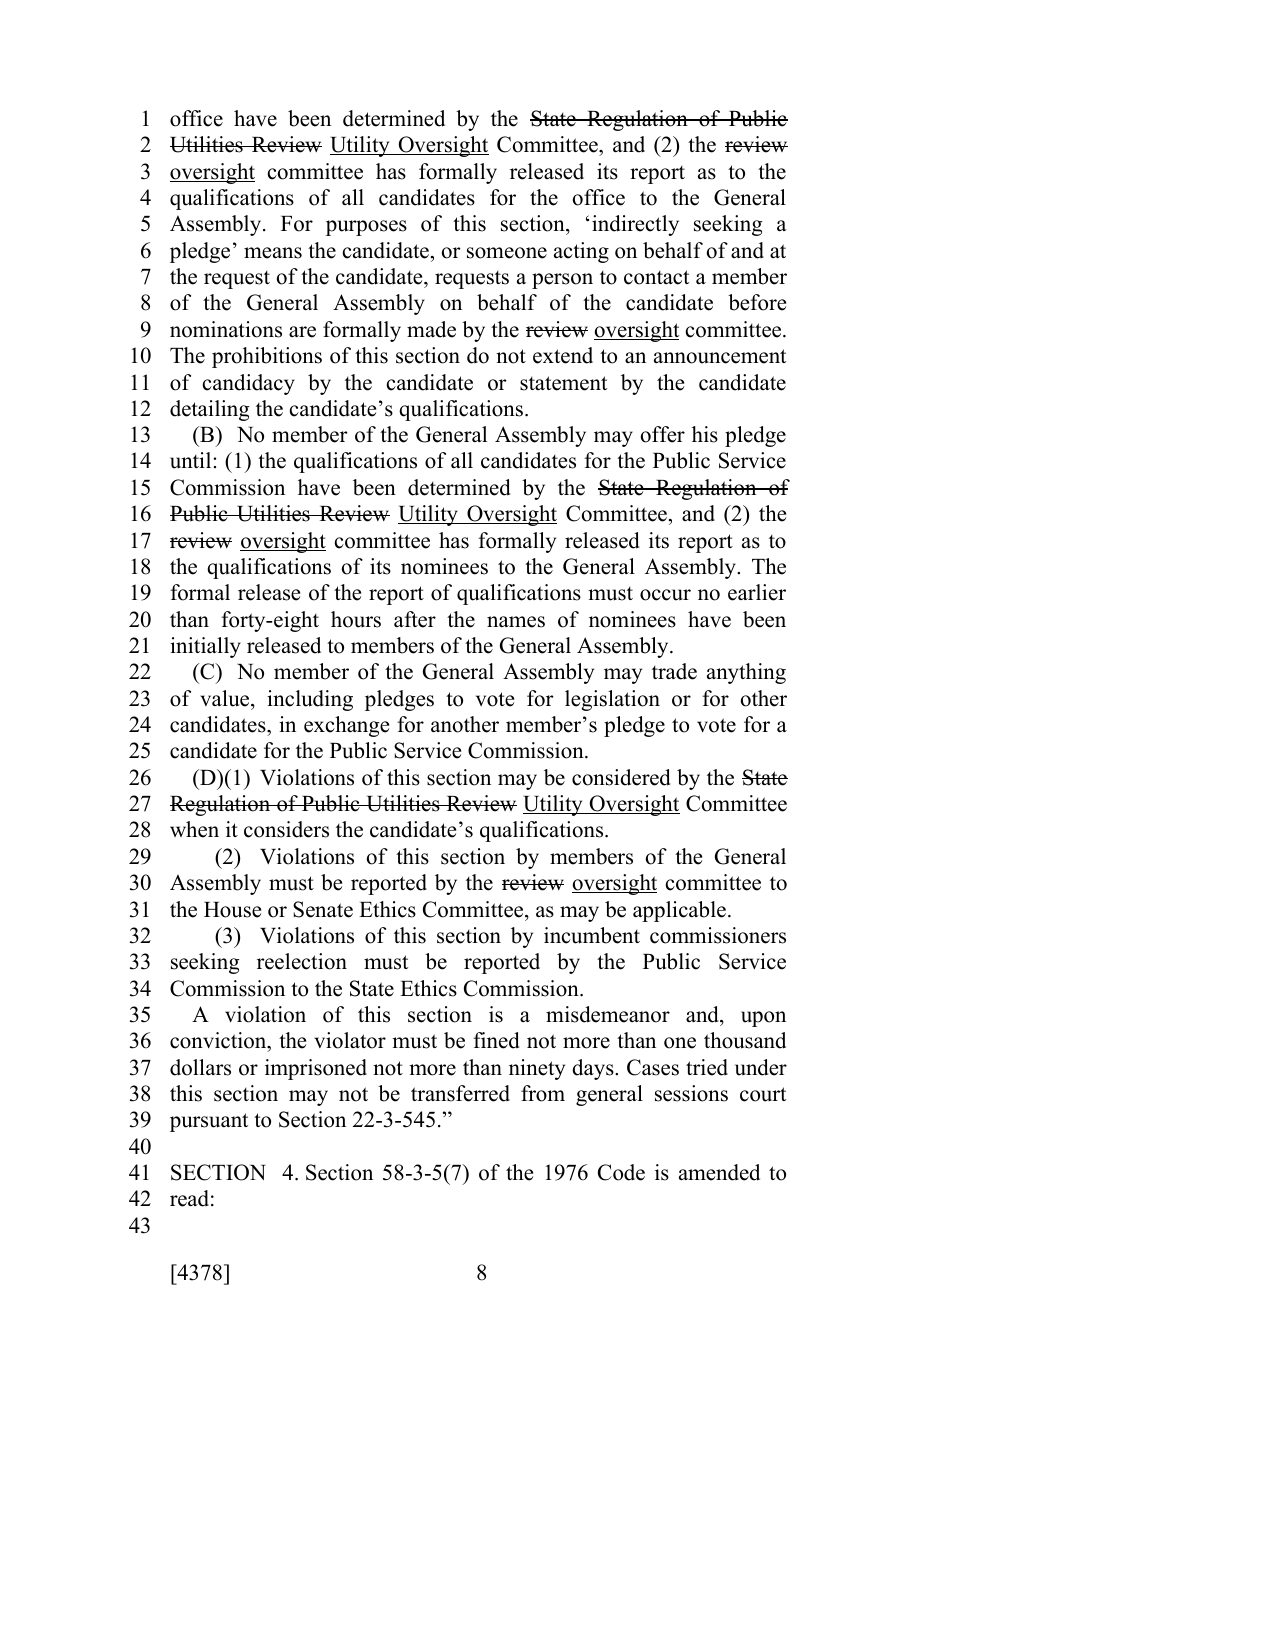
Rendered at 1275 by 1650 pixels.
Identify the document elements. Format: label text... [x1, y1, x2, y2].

text A violation of this section is a misdemeanor and, upon conviction, the violator must be fined not more than one thousand dollars or imprisoned not more than ninety days. Cases tried under this section may not be transferred from general sessions court pursuant to Section 22-3-545.” [169, 1001, 787, 1133]
text SECTION 4. Section 58-3-5(7) of the 1976 Code is amended to read: [169, 1159, 787, 1212]
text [169, 105, 787, 421]
text (2) Violations of this section by members of the General Assembly must be reported by the review oversight committee to the House or Senate Ethics Committee, as may be applicable. [169, 843, 787, 922]
text (D)(1) Violations of this section may be considered by the State Regulation of Public Utilities Review Utility Oversight Committee when it considers the candidate’s qualifications. [169, 764, 787, 843]
text (B) No member of the General Assembly may offer his pledge until: (1) the qualifications of all candidates for the Public Service Commission have been determined by the State Regulation of Public Utilities Review Utility Oversight Committee, and (2) the review oversight committee has formally released its report as to the qualifications of its nominees to the General Assembly. The formal release of the report of qualifications must occur no earlier than forty-eight hours after the names of nominees have been initially released to members of the General Assembly. [169, 421, 787, 658]
text (C) No member of the General Assembly may trade anything of value, including pledges to vote for legislation or for other candidates, in exchange for another member’s pledge to vote for a candidate for the Public Service Commission. [169, 658, 787, 764]
text (3) Violations of this section by incumbent commissioners seeking reelection must be reported by the Public Service Commission to the State Ethics Commission. [169, 922, 787, 1001]
